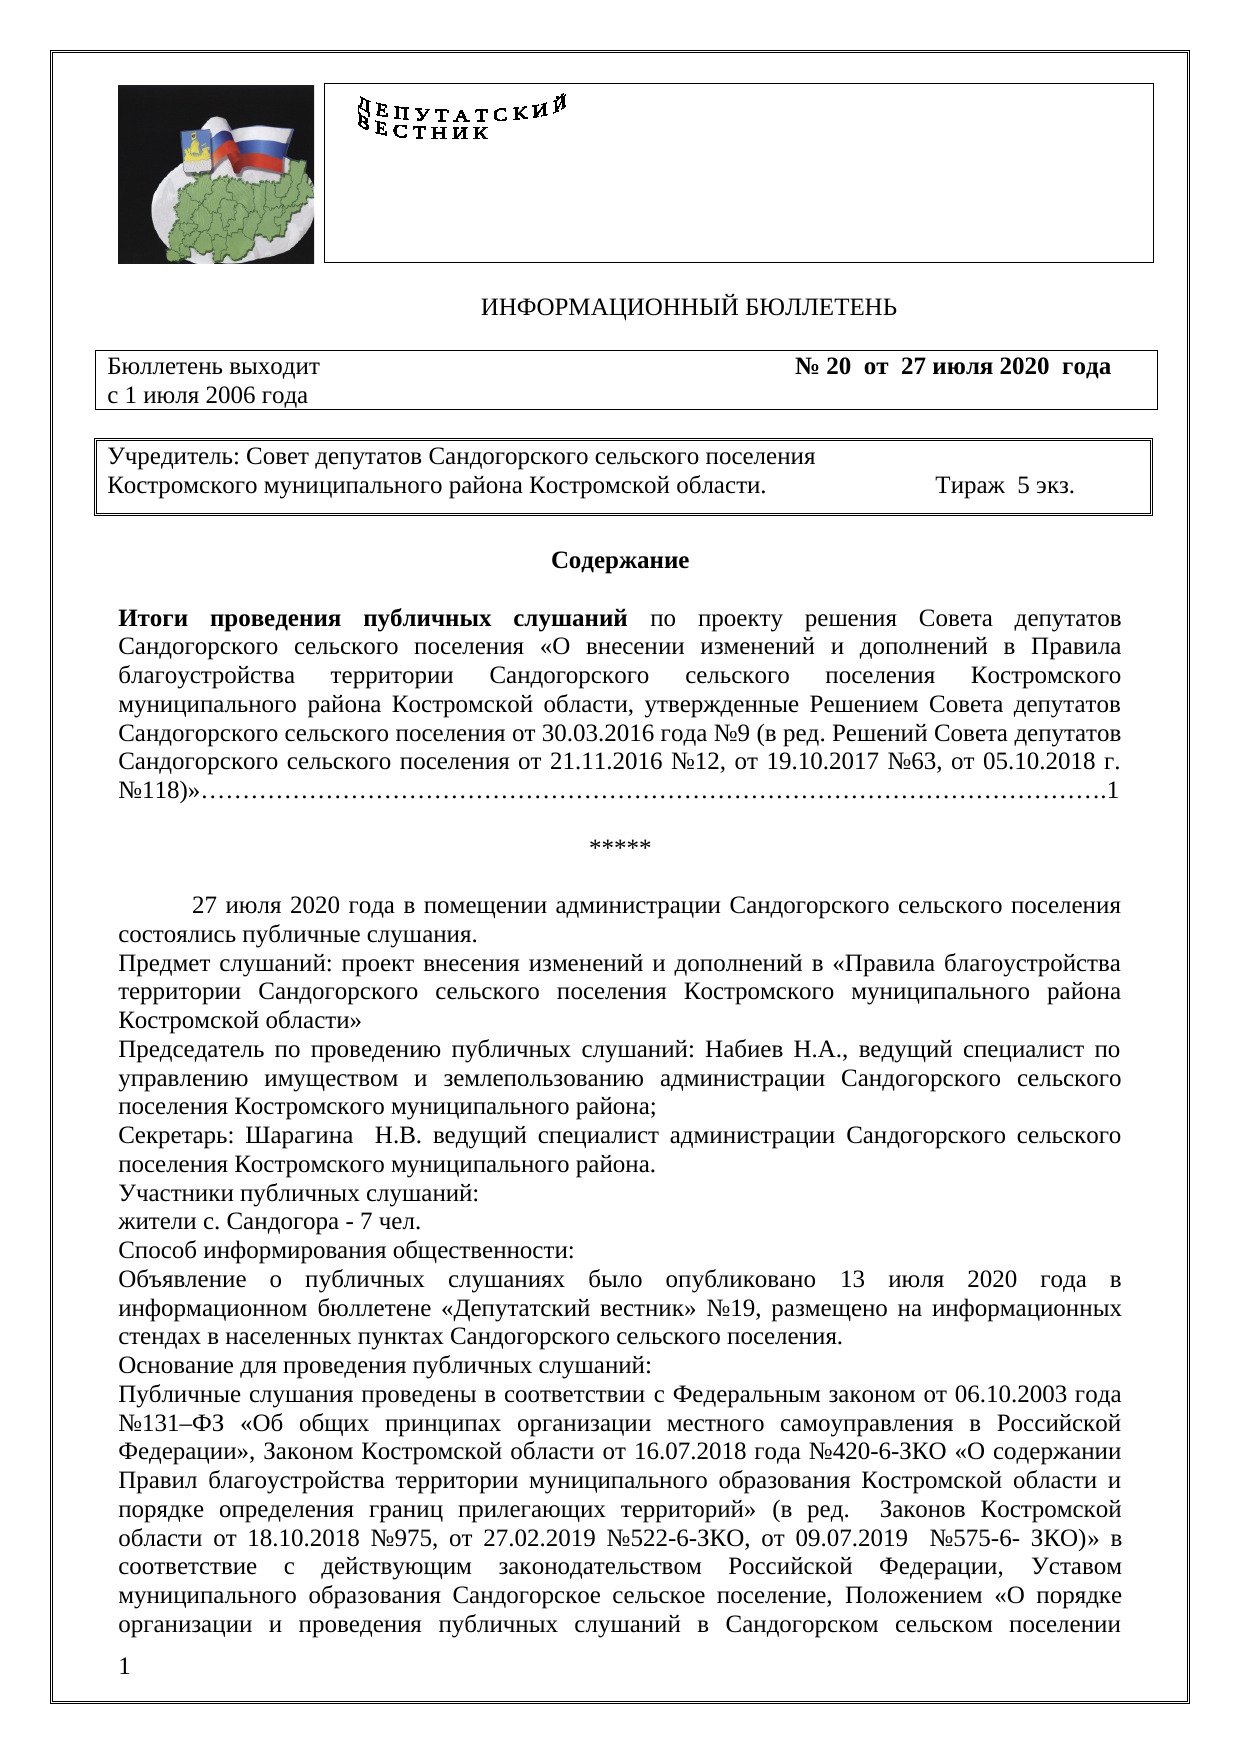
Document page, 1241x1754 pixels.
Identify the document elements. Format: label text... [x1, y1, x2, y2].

table_header Учредитель: Совет депутатов Сандогорского сельского поселения Костромского муниципального района Костромской области. Тираж 5 экз. [97, 441, 1150, 513]
picture [118, 85, 315, 264]
text Способ информирования общественности: [118, 1235, 1122, 1264]
text жители с. Сандогора - 7 чел. [118, 1206, 1122, 1235]
text Председатель по проведению публичных слушаний: Набиев Н.А., ведущий специалист по управлению имуществом и землепользованию администрации Сандогорского сельского поселения Костромского муниципального района; [118, 1034, 1122, 1120]
text 27 июля 2020 года в помещении администрации Сандогорского сельского поселения состоялись публичные слушания. [118, 890, 1122, 948]
table_header Бюллетень выходит № 20 от 27 июля 2020 года с 1 июля 2006 года [96, 351, 1157, 408]
text ИНФОРМАЦИОННЫЙ БЮЛЛЕТЕНЬ [118, 292, 1122, 321]
text Предмет слушаний: проект внесения изменений и дополнений в «Правила благоустройства территории Сандогорского сельского поселения Костромского муниципального района Костромской области» [118, 948, 1122, 1034]
text Итоги проведения публичных слушаний по проекту решения Совета депутатов Сандогорского сельского поселения «О внесении изменений и дополнений в Правила благоустройства территории Сандогорского сельского поселения Костромского муниципального района Костромской области, утвержденные Решением Совета депутатов Сандогорского сельского поселения от 30.03.2016 года №9 (в ред. Решений Совета депутатов Сандогорского сельского поселения от 21.11.2016 №12, от 19.10.2017 №63, от 05.10.2018 г. №118)»……………………………………………………………………………………………….1 [118, 603, 1122, 804]
text Основание для проведения публичных слушаний: [118, 1350, 1122, 1379]
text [118, 1379, 1122, 1638]
text Секретарь: Шарагина Н.В. ведущий специалист администрации Сандогорского сельского поселения Костромского муниципального района. [118, 1120, 1122, 1178]
text Содержание [118, 545, 1122, 574]
text Участники публичных слушаний: [118, 1178, 1122, 1206]
text Объявление о публичных слушаниях было опубликовано 13 июля 2020 года в информационном бюллетене «Депутатский вестник» №19, размещено на информационных стендах в населенных пунктах Сандогорского сельского поселения. [118, 1264, 1122, 1350]
text ***** [118, 833, 1122, 861]
